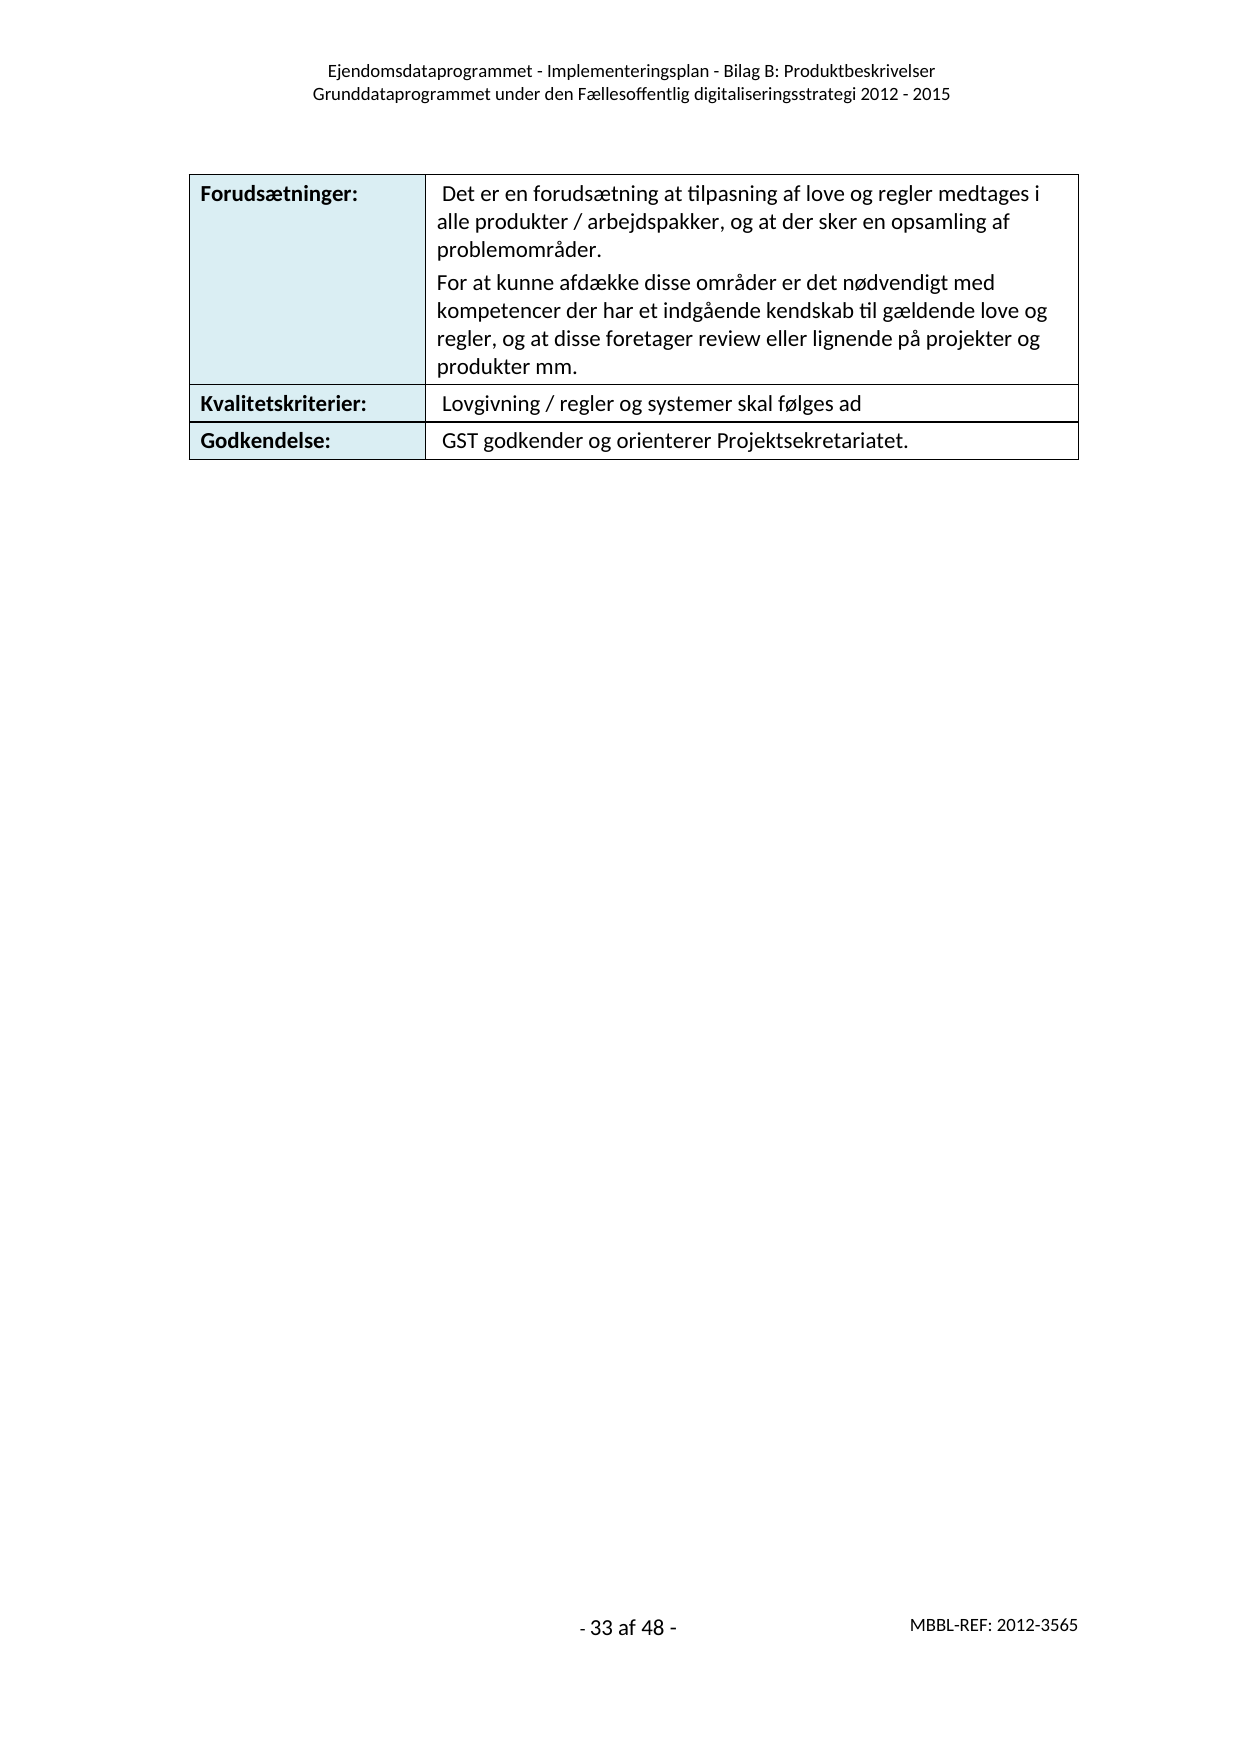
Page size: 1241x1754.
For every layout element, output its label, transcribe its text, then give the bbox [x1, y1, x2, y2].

table_cell Det er en forudsætning at tilpasning af love og regler medtages i alle produkter / arbejdspakker, og at der sker en opsamling af problemområder. For at kunne afdække disse områder er det nødvendigt med kompetencer der har et indgående kendskab til gældende love og regler, og at disse foretager review eller lignende på projekter og produkter mm. [426, 175, 1078, 384]
table_cell GST godkender og orienterer Projektsekretariatet. [426, 423, 1078, 459]
table_cell Lovgivning / regler og systemer skal følges ad [426, 385, 1078, 421]
table_cell Forudsætninger: [190, 175, 425, 384]
table_cell Kvalitetskriterier: [190, 385, 425, 421]
table_cell Godkendelse: [190, 423, 425, 459]
